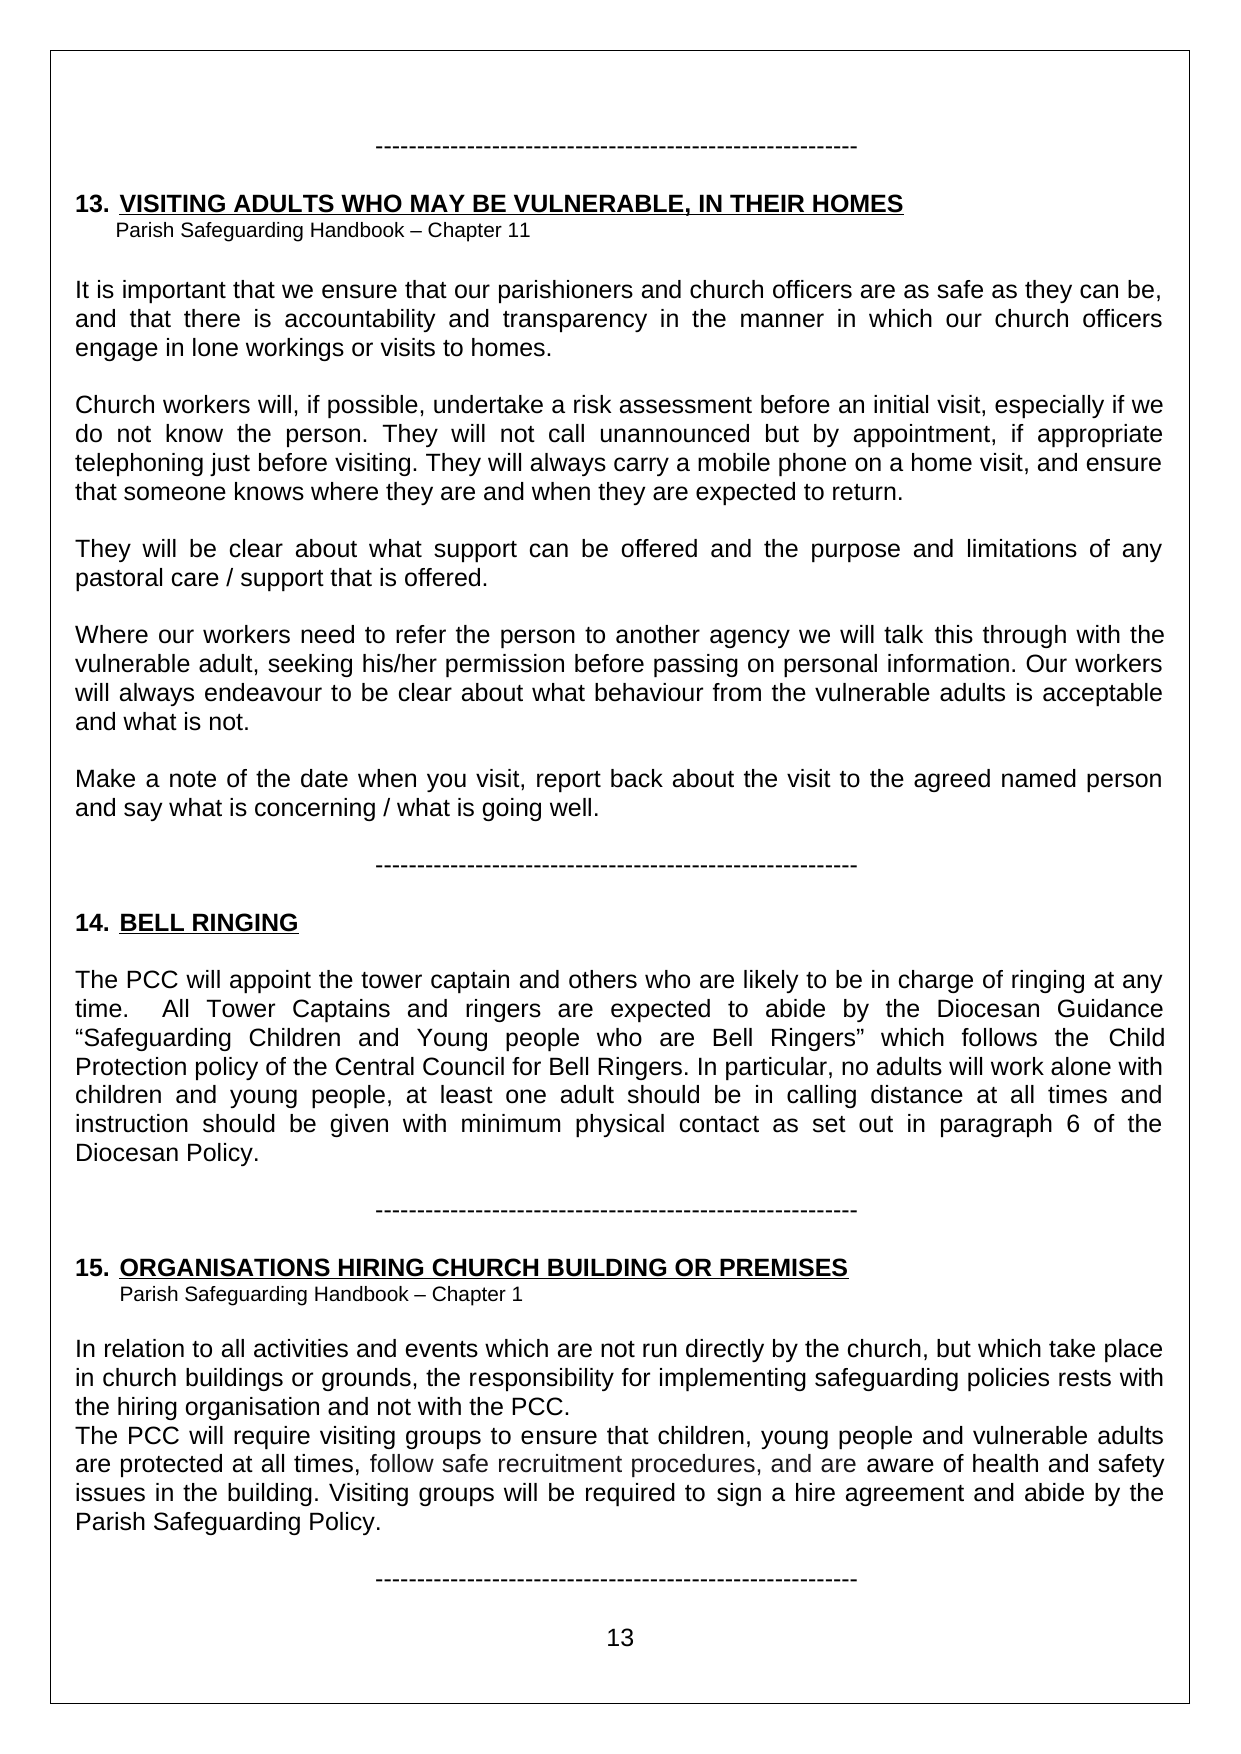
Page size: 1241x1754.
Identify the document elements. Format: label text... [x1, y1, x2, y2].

text ---------------------------------------------------------- [375, 1196, 1165, 1224]
list VISITING ADULTS WHO MAY BE VULNERABLE, IN THEIR HOMES [75, 189, 1165, 217]
text Where our workers need to refer the person to another agency we will talk this through with the vulnerable adult, seeking his/her permission before passing on personal information. Our workers will always endeavour to be clear about what behaviour from the vulnerable adults is acceptable and what is not. [75, 621, 1165, 736]
text Church workers will, if possible, undertake a risk assessment before an initial visit, especially if we do not know the person. They will not call unannounced but by appointment, if appropriate telephoning just before visiting. They will always carry a mobile phone on a home visit, and ensure that someone knows where they are and when they are expected to return. [75, 391, 1165, 506]
list ORGANISATIONS HIRING CHURCH BUILDING OR PREMISES [75, 1253, 1165, 1282]
text ---------------------------------------------------------- [375, 851, 1165, 879]
text The PCC will require visiting groups to ensure that children, young people and vulnerable adults are protected at all times, follow safe recruitment procedures, and are aware of health and safety issues in the building. Visiting groups will be required to sign a hire agreement and abide by the Parish Safeguarding Policy. [75, 1421, 1165, 1536]
list BELL RINGING [75, 908, 1165, 937]
text ---------------------------------------------------------- [375, 1564, 1165, 1593]
text In relation to all activities and events which are not run directly by the church, but which take place in church buildings or grounds, the responsibility for implementing safeguarding policies rests with the hiring organisation and not with the PCC. [75, 1334, 1165, 1421]
text They will be clear about what support can be offered and the purpose and limitations of any pastoral care / support that is offered. [75, 534, 1165, 592]
text Parish Safeguarding Handbook – Chapter 11 [75, 217, 1165, 241]
text The PCC will appoint the tower captain and others who are likely to be in charge of ringing at any time. All Tower Captains and ringers are expected to abide by the Diocesan Guidance “Safeguarding Children and Young people who are Bell Ringers” which follows the Child Protection policy of the Central Council for Bell Ringers. In particular, no adults will work alone with children and young people, at least one adult should be in calling distance at all times and instruction should be given with minimum physical contact as set out in paragraph 6 of the Diocesan Policy. [75, 966, 1165, 1167]
text ---------------------------------------------------------- [375, 131, 1165, 160]
list Parish Safeguarding Handbook – Chapter 1 [119, 1282, 1165, 1306]
text It is important that we ensure that our parishioners and church officers are as safe as they can be, and that there is accountability and transparency in the manner in which our church officers engage in lone workings or visits to homes. [75, 276, 1165, 362]
text Make a note of the date when you visit, report back about the visit to the agreed named person and say what is concerning / what is going well. [75, 764, 1165, 822]
